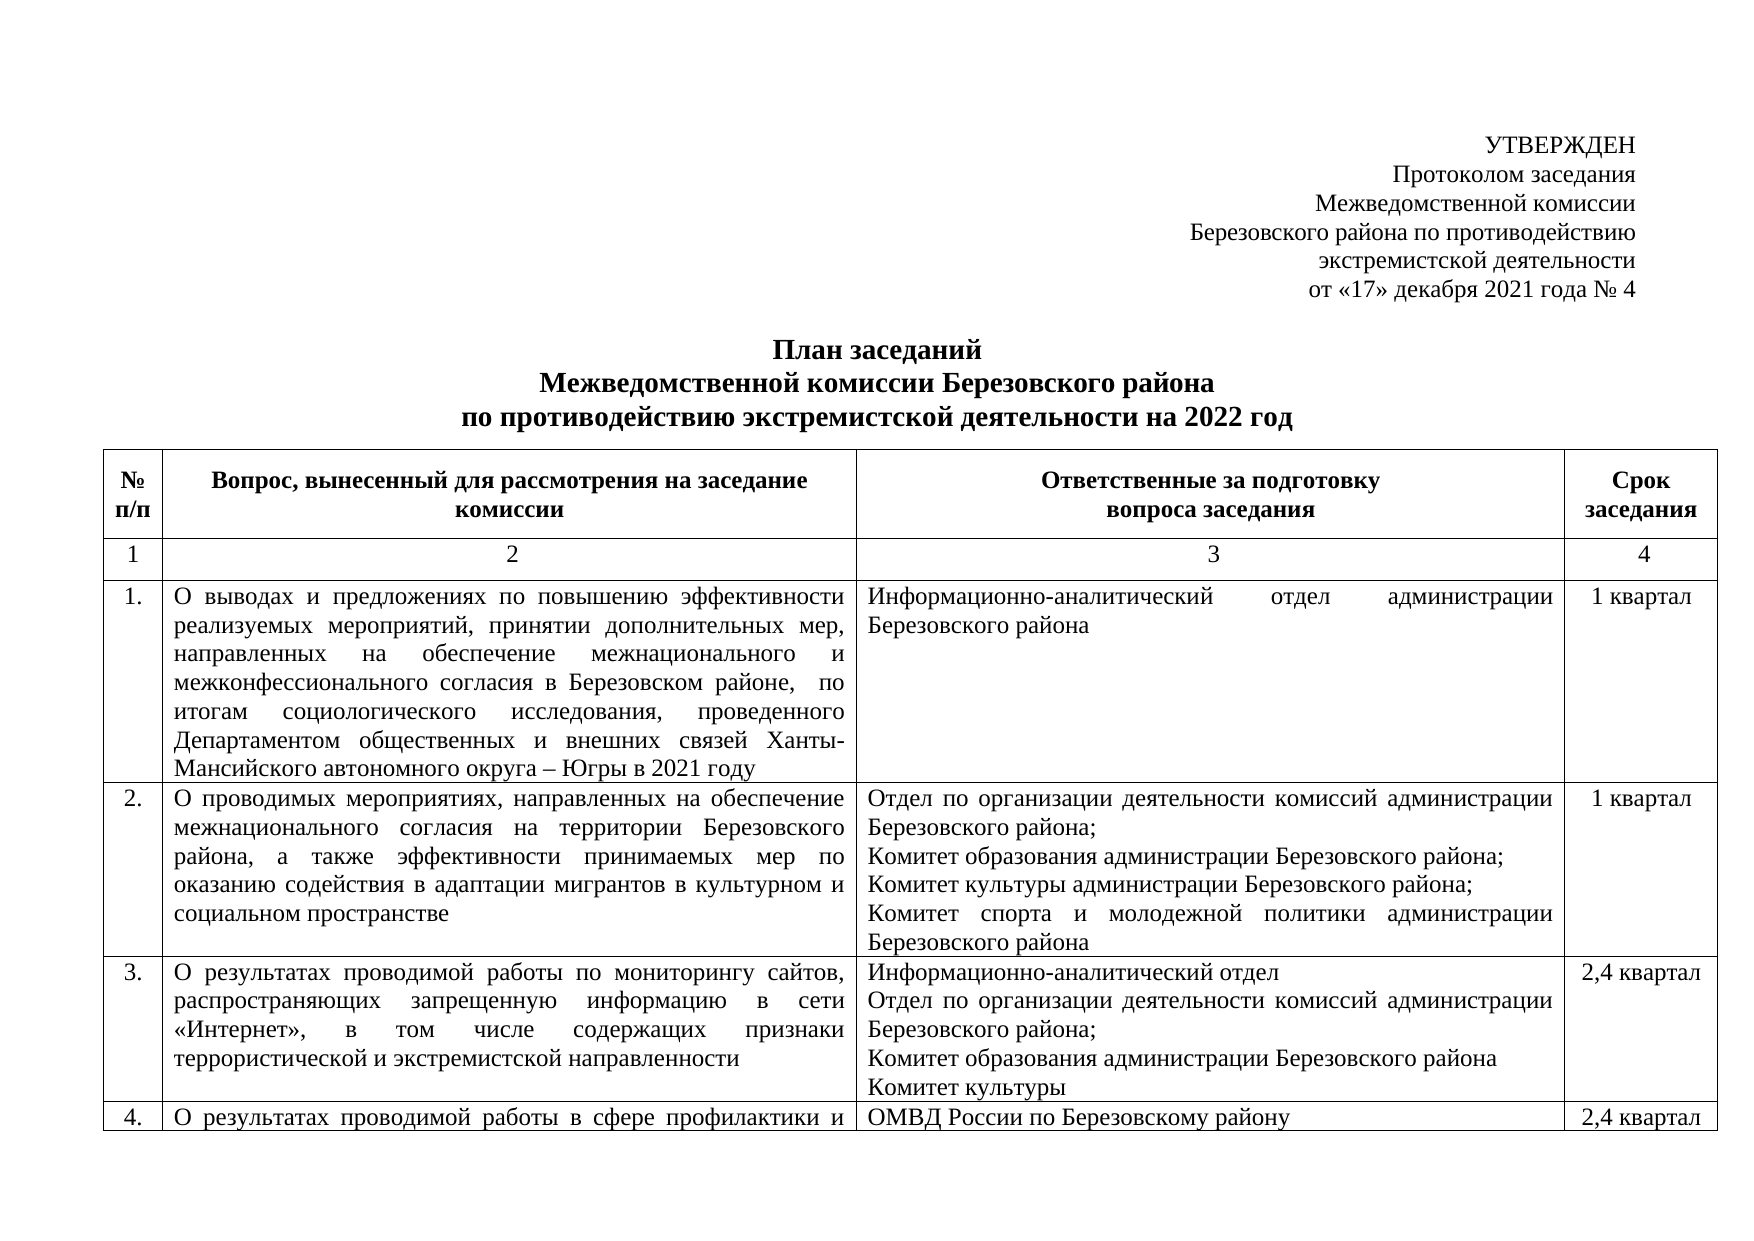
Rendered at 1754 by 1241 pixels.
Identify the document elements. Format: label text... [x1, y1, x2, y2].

table_cell 1. [104, 581, 162, 782]
text Протоколом заседания [118, 159, 1636, 188]
text Межведомственной комиссии Березовского района [118, 365, 1636, 399]
table_header № п/п [104, 450, 162, 538]
text экстремистской деятельности [118, 246, 1636, 274]
table_cell О результатах проводимой работы по мониторингу сайтов, распространяющих запрещенную информацию в сети «Интернет», в том числе содержащих признаки террористической и экстремистской направленности [163, 957, 856, 1101]
table_cell 4. [104, 1102, 162, 1130]
table_cell 2. [104, 783, 162, 956]
table_cell 4 [1565, 539, 1717, 580]
table_cell Информационно-аналитический отдел администрации Березовского района [857, 581, 1564, 782]
table_cell Информационно-аналитический отдел Отдел по организации деятельности комиссий администрации Березовского района; Комитет образования администрации Березовского района Комитет культуры [857, 957, 1564, 1101]
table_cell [163, 1102, 856, 1130]
table_cell 2 [163, 539, 856, 580]
table_header Срок заседания [1565, 450, 1717, 538]
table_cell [857, 1102, 1564, 1130]
text по противодействию экстремистской деятельности на 2022 год [118, 399, 1636, 432]
text Березовского района по противодействию [118, 217, 1636, 246]
table_header Ответственные за подготовку вопроса заседания [857, 450, 1564, 538]
table_cell О проводимых мероприятиях, направленных на обеспечение межнационального согласия на территории Березовского района, а также эффективности принимаемых мер по оказанию содействия в адаптации мигрантов в культурном и социальном пространстве [163, 783, 856, 956]
table_cell 3. [104, 957, 162, 1101]
table_cell О выводах и предложениях по повышению эффективности реализуемых мероприятий, принятии дополнительных мер, направленных на обеспечение межнационального и межконфессионального согласия в Березовском районе, по итогам социологического исследования, проведенного Департаментом общественных и внешних связей Ханты-Мансийского автономного округа – Югры в 2021 году [163, 581, 856, 782]
table_cell 2,4 квартал [1565, 1102, 1717, 1130]
text План заседаний [118, 332, 1636, 365]
text от «17» декабря 2021 года № 4 [118, 274, 1636, 303]
text УТВЕРЖДЕН [118, 131, 1636, 159]
table_cell 3 [857, 539, 1564, 580]
table_cell 1 квартал [1565, 581, 1717, 782]
table_cell Отдел по организации деятельности комиссий администрации Березовского района; Комитет образования администрации Березовского района; Комитет культуры администрации Березовского района; Комитет спорта и молодежной политики администрации Березовского района [857, 783, 1564, 956]
table_cell 2,4 квартал [1565, 957, 1717, 1101]
table_cell 1 квартал [1565, 783, 1717, 956]
table_header Вопрос, вынесенный для рассмотрения на заседание комиссии [163, 450, 856, 538]
text Межведомственной комиссии [118, 188, 1636, 217]
table_cell 1 [104, 539, 162, 580]
